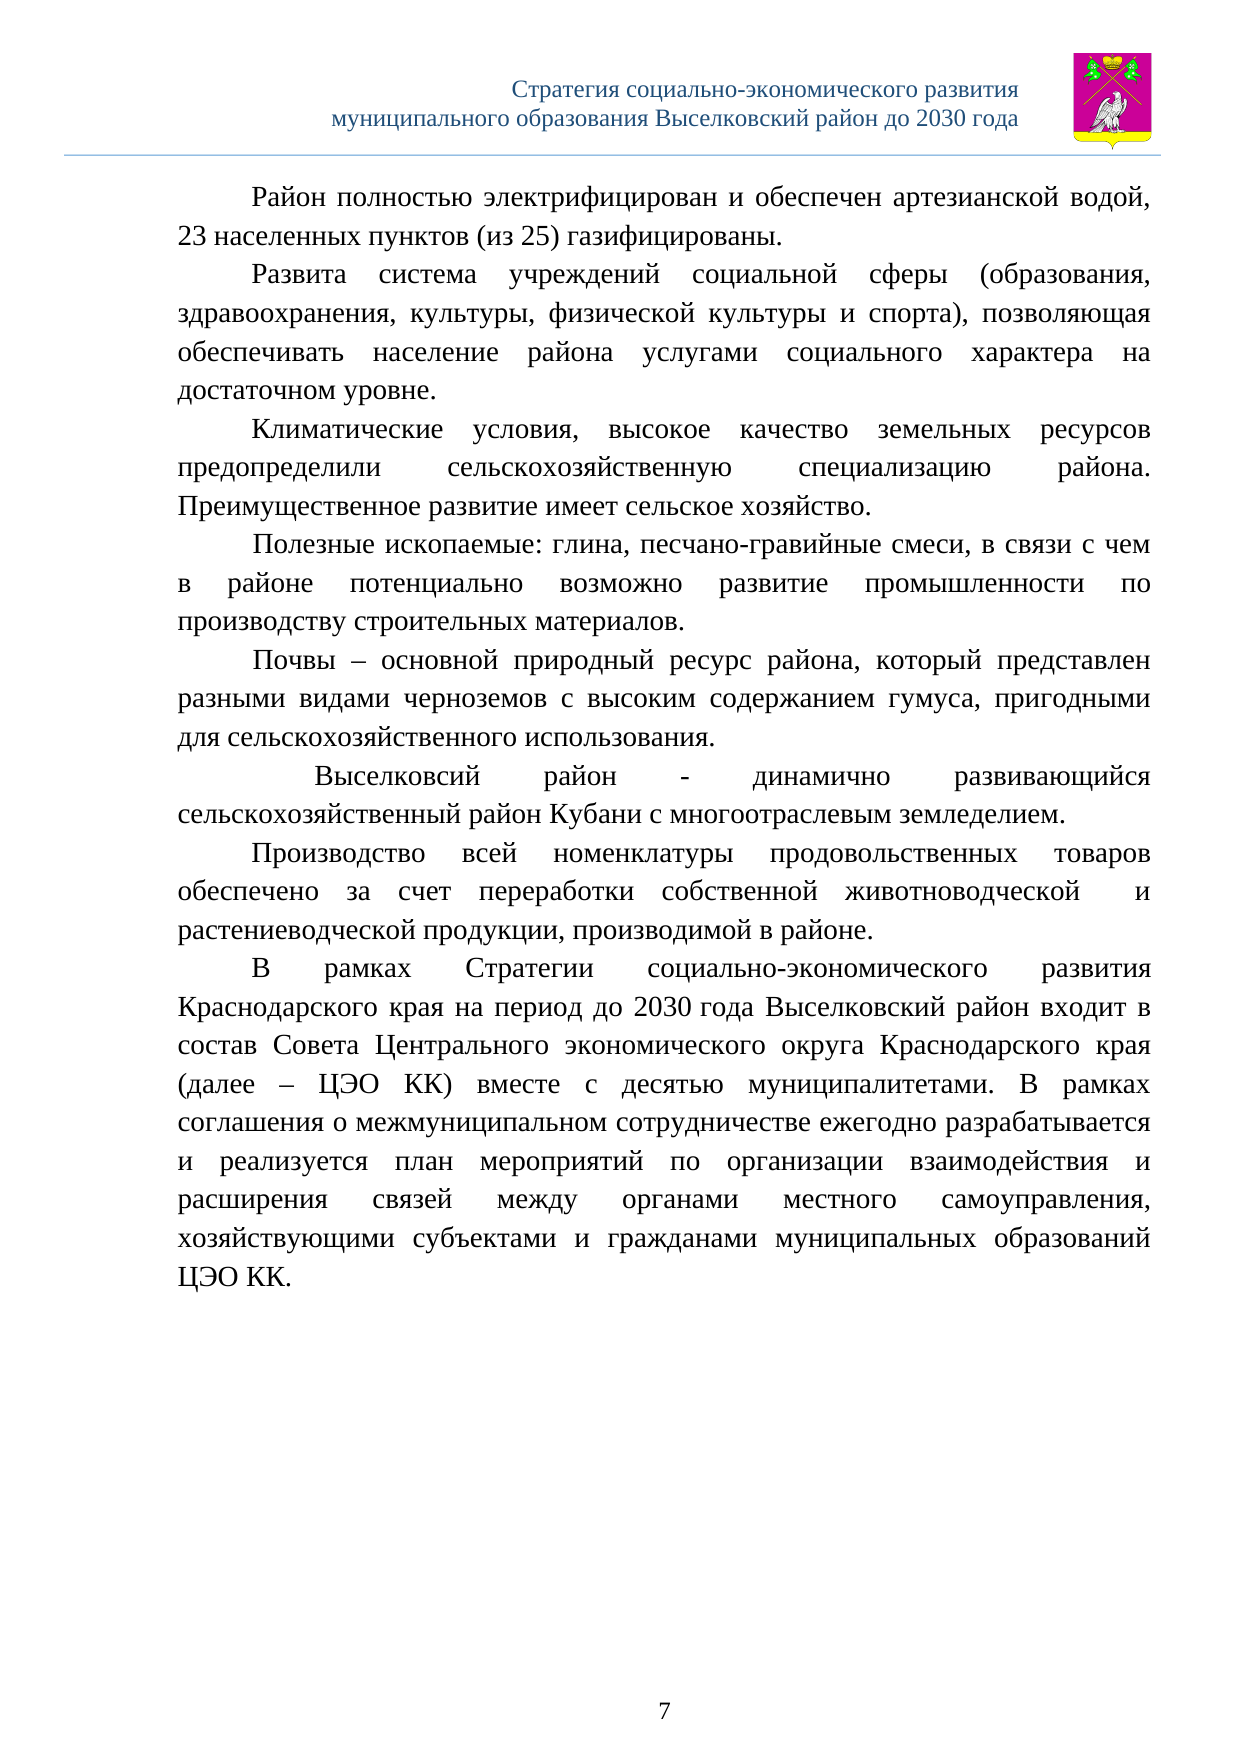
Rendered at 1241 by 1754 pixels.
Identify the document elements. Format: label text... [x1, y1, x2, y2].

text Полезные ископаемые: глина, песчано-гравийные смеси, в связи с чем в районе потенциально возможно развитие промышленности по производству строительных материалов. [177, 526, 1152, 637]
text В рамках Стратегии социально-экономического развития Краснодарского края на период до 2030 года Выселковский район входит в состав Совета Центрального экономического округа Краснодарского края (далее – ЦЭО КК) вместе с десятью муниципалитетами. В рамках соглашения о межмуниципальном сотрудничестве ежегодно разрабатывается и реализуется план мероприятий по организации взаимодействия и расширения связей между органами местного самоуправления, хозяйствующими субъектами и гражданами муниципальных образований ЦЭО КК. [177, 950, 1152, 1292]
text Выселковсий район - динамично развивающийся сельскохозяйственный район Кубани с многоотраслевым земледелием. [177, 758, 1152, 830]
text Производство всей номенклатуры продовольственных товаров обеспечено за счет переработки собственной животноводческой и растениеводческой продукции, производимой в районе. [177, 835, 1152, 945]
picture [1073, 53, 1152, 150]
text Развита система учреждений социальной сферы (образования, здравоохранения, культуры, физической культуры и спорта), позволяющая обеспечивать население района услугами социального характера на достаточном уровне. [177, 257, 1152, 406]
text Район полностью электрифицирован и обеспечен артезианской водой, 23 населенных пунктов (из 25) газифицированы. [177, 179, 1152, 252]
text Климатические условия, высокое качество земельных ресурсов предопределили сельскохозяйственную специализацию района. Преимущественное развитие имеет сельское хозяйство. [177, 411, 1152, 521]
text Почвы – основной природный ресурс района, который представлен разными видами черноземов с высоким содержанием гумуса, пригодными для сельскохозяйственного использования. [177, 642, 1152, 753]
